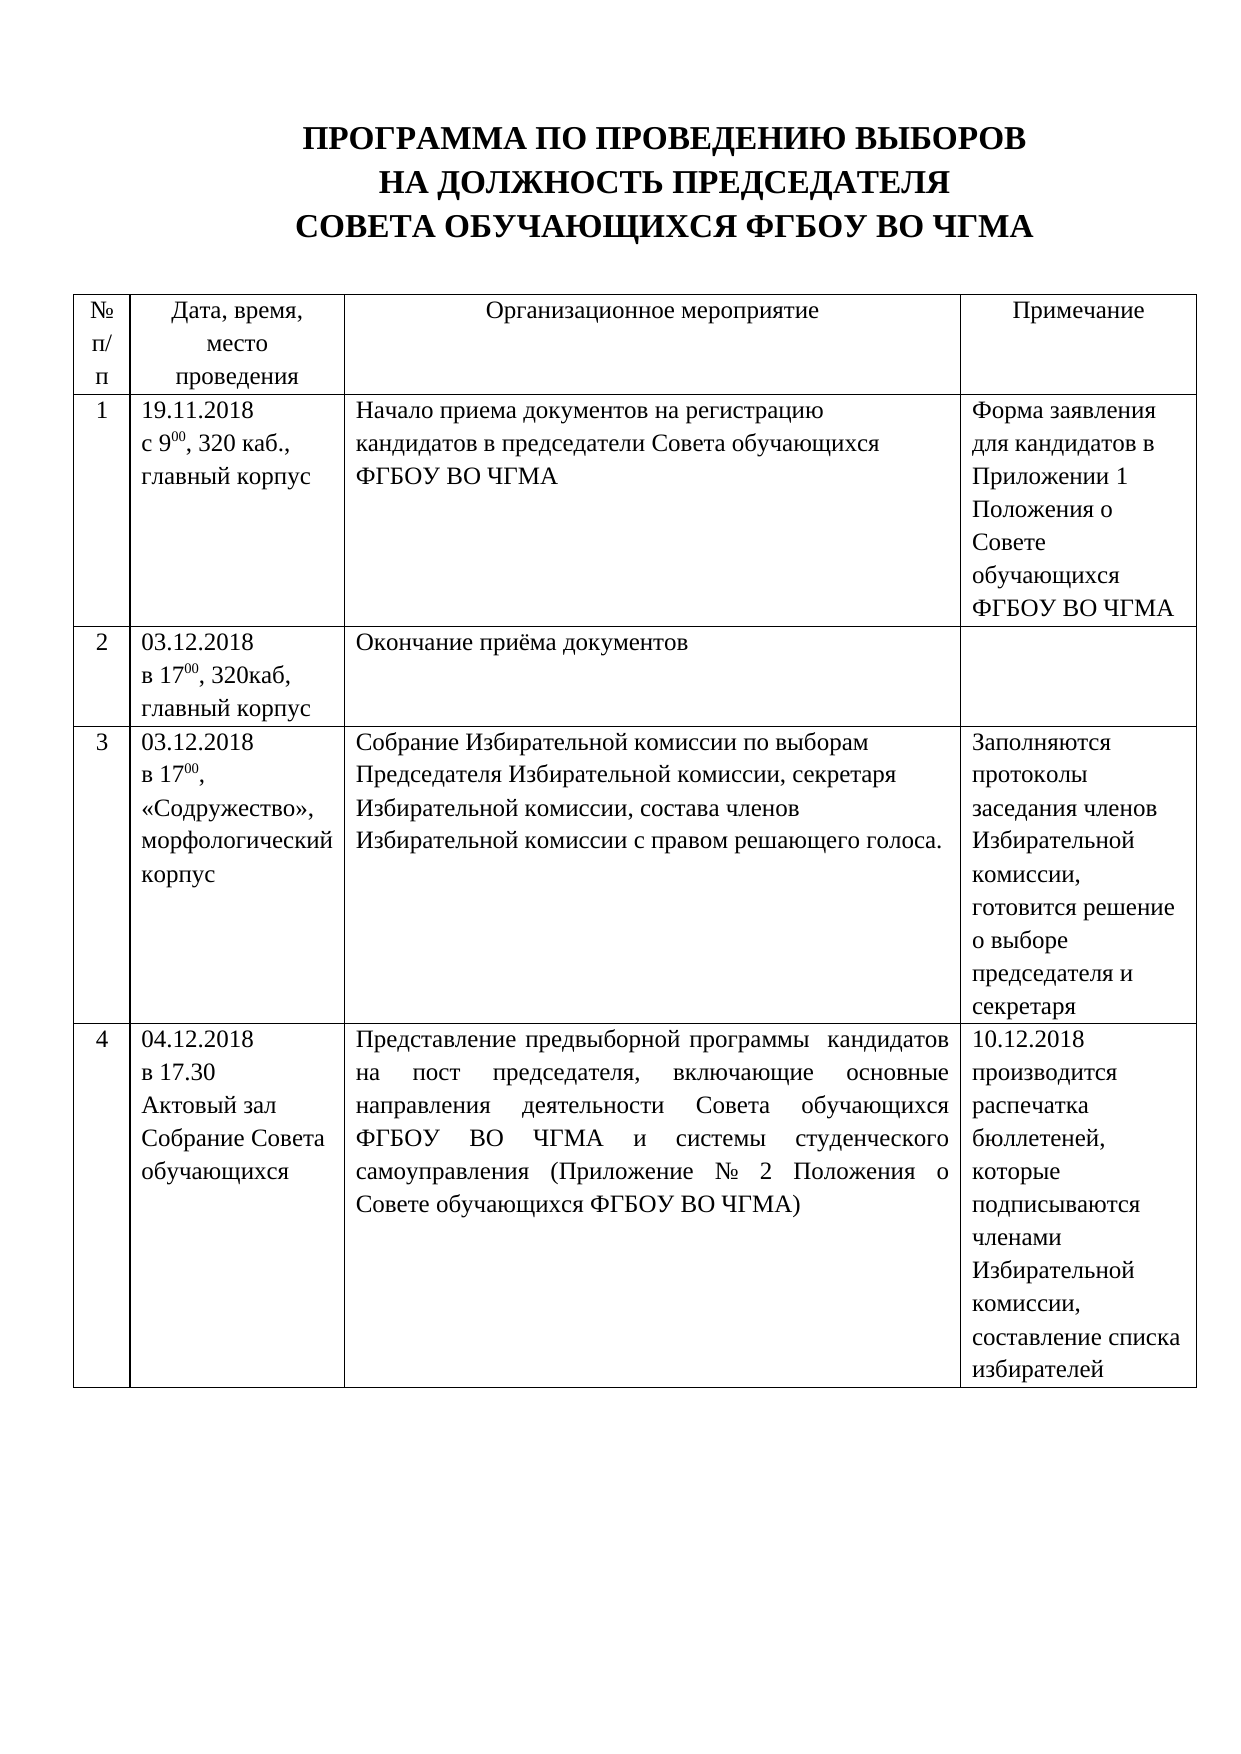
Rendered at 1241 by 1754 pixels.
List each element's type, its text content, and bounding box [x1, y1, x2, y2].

table_cell Собрание Избирательной комиссии по выборам Председателя Избирательной комиссии, секретаря Избирательной комиссии, состава членов Избирательной комиссии с правом решающего голоса. [345, 727, 960, 1023]
table_cell 10.12.2018 производится распечатка бюллетеней, которые подписываются членами Избирательной комиссии, составление списка избирателей [961, 1024, 1196, 1387]
table_cell 3 [74, 727, 129, 1023]
table_cell Начало приема документов на регистрацию кандидатов в председатели Совета обучающихся ФГБОУ ВО ЧГМА [345, 395, 960, 626]
text СОВЕТА ОБУЧАЮЩИХСЯ ФГБОУ ВО ЧГМА [177, 206, 1152, 244]
text ПРОГРАММА ПО ПРОВЕДЕНИЮ ВЫБОРОВ [177, 118, 1152, 156]
table_cell 2 [74, 627, 129, 726]
table_cell Заполняются протоколы заседания членов Избирательной комиссии, готовится решение о выборе председателя и секретаря [961, 727, 1196, 1023]
table_header Примечание [961, 295, 1196, 394]
table_cell Окончание приёма документов [345, 627, 960, 726]
table_cell 1 [74, 395, 129, 626]
table_header № п/п [74, 295, 129, 394]
table_header Дата, время, место проведения [131, 295, 344, 394]
table_cell 03.12.2018 в 1700, «Содружество», морфологический корпус [131, 727, 344, 1023]
table_cell 04.12.2018 в 17.30 Актовый зал Собрание Совета обучающихся [131, 1024, 344, 1387]
table_header Организационное мероприятие [345, 295, 960, 394]
table_cell Представление предвыборной программы кандидатов на пост председателя, включающие основные направления деятельности Совета обучающихся ФГБОУ ВО ЧГМА и системы студенческого самоуправления (Приложение № 2 Положения о Совете обучающихся ФГБОУ ВО ЧГМА) [345, 1024, 960, 1387]
table_cell [961, 627, 1196, 726]
table_cell Форма заявления для кандидатов в Приложении 1 Положения о Совете обучающихся ФГБОУ ВО ЧГМА [961, 395, 1196, 626]
table_cell 19.11.2018 с 900, 320 каб., главный корпус [131, 395, 344, 626]
text НА ДОЛЖНОСТЬ ПРЕДСЕДАТЕЛЯ [177, 162, 1152, 201]
table_cell 4 [74, 1024, 129, 1387]
table_cell 03.12.2018 в 1700, 320каб, главный корпус [131, 627, 344, 726]
